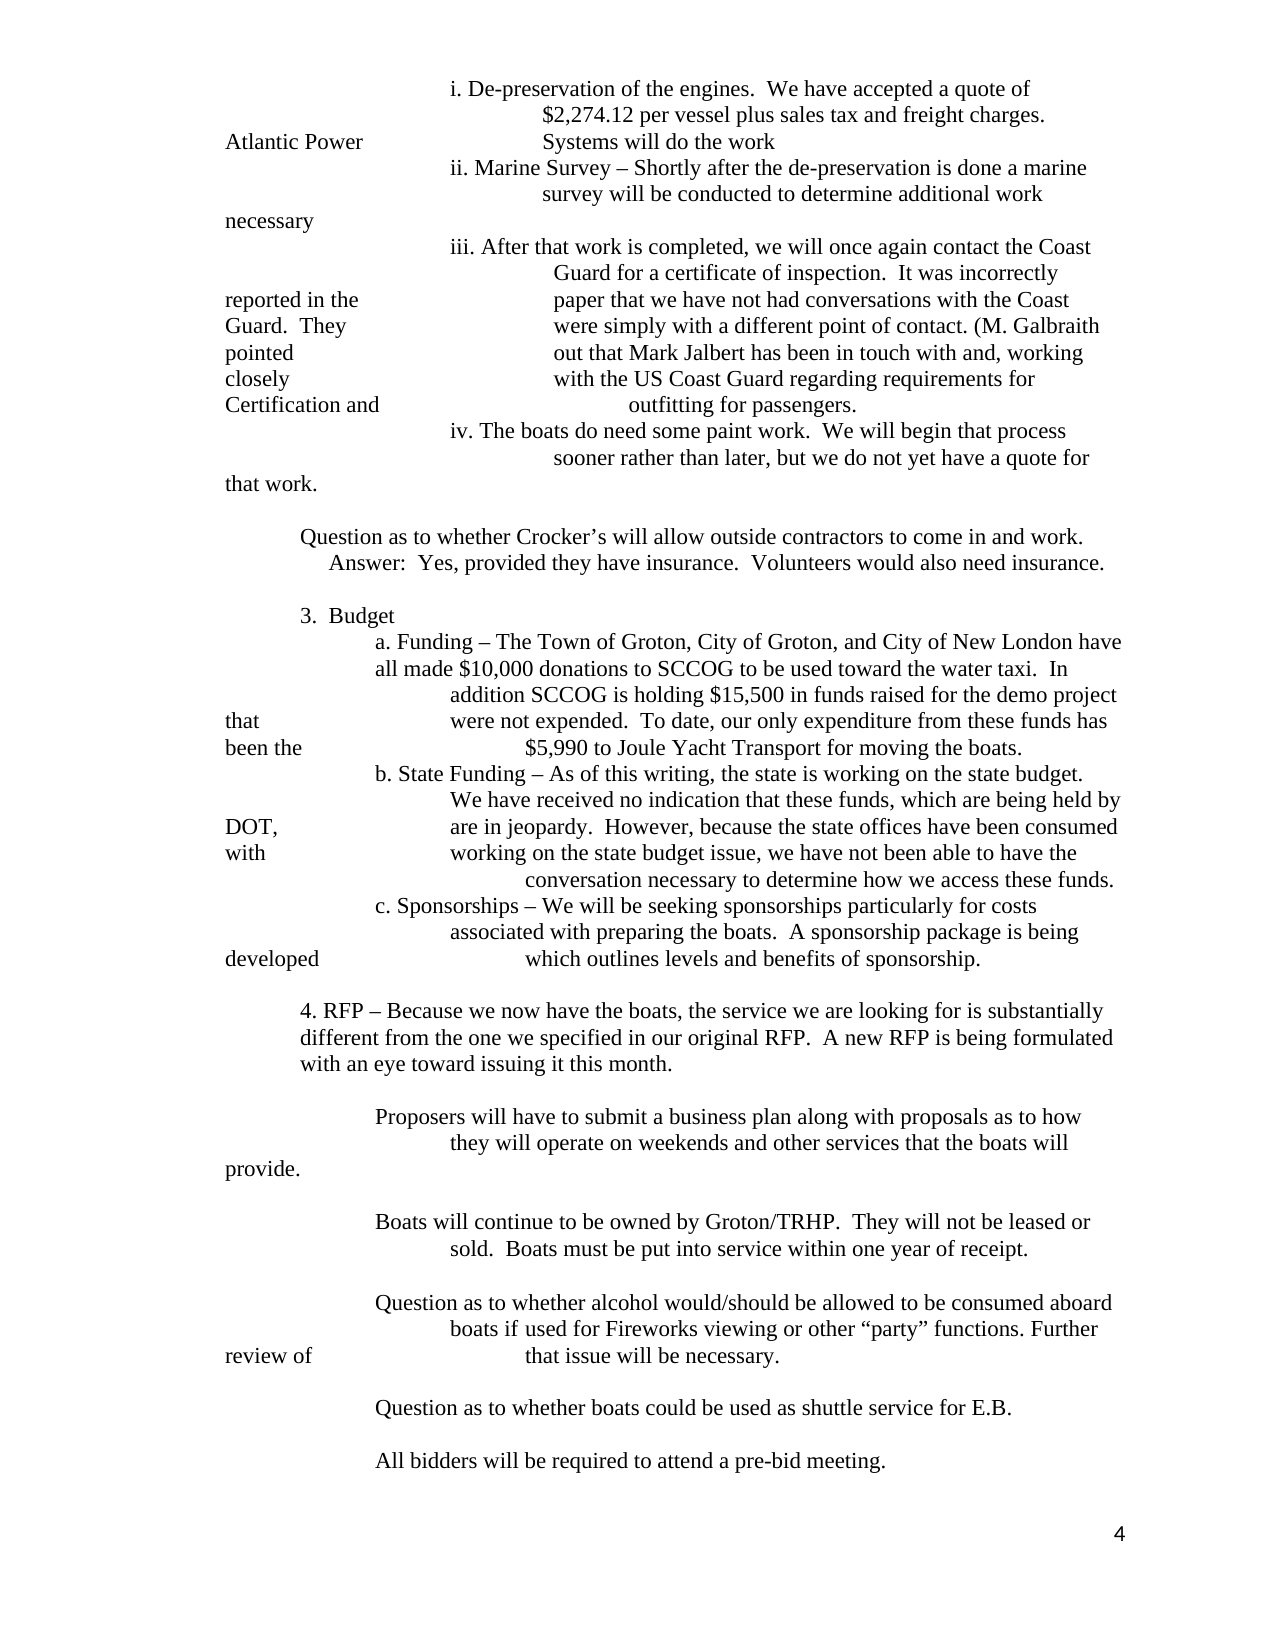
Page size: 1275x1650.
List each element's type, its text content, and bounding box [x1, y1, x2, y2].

text iv. The boats do need some paint work. We will begin that process sooner rather than later, but we do not yet have a quote for that work. [225, 418, 1125, 497]
text Question as to whether alcohol would/should be allowed to be consumed aboard boats if used for Fireworks viewing or other “party” functions. Further review of that issue will be necessary. [225, 1289, 1125, 1368]
text Question as to whether boats could be used as shuttle service for E.B. [225, 1394, 1125, 1421]
text iii. After that work is completed, we will once again contact the Coast Guard for a certificate of inspection. It was incorrectly reported in the paper that we have not had conversations with the Coast Guard. They were simply with a different point of contact. (M. Galbraith pointed out that Mark Jalbert has been in touch with and, working closely with the US Coast Guard regarding requirements for Certification and outfitting for passengers. [225, 233, 1125, 418]
text Answer: Yes, provided they have insurance. Volunteers would also need insurance. [225, 549, 1125, 576]
text i. De-preservation of the engines. We have accepted a quote of $2,274.12 per vessel plus sales tax and freight charges. Atlantic Power Systems will do the work [225, 75, 1125, 154]
text b. State Funding – As of this writing, the state is working on the state budget. We have received no indication that these funds, which are being held by DOT, are in jeopardy. However, because the state offices have been consumed with working on the state budget issue, we have not been able to have the conversation necessary to determine how we access these funds. [225, 760, 1125, 892]
text 4. RFP – Because we now have the boats, the service we are looking for is substantially different from the one we specified in our original RFP. A new RFP is being formulated with an eye toward issuing it this month. [225, 997, 1125, 1076]
text All bidders will be required to attend a pre-bid meeting. [225, 1447, 1125, 1473]
text 3. Budget [225, 602, 1125, 628]
text ii. Marine Survey – Shortly after the de-preservation is done a marine survey will be conducted to determine additional work necessary [225, 154, 1125, 233]
text Boats will continue to be owned by Groton/TRHP. They will not be leased or sold. Boats must be put into service within one year of receipt. [225, 1208, 1125, 1261]
text Question as to whether Crocker’s will allow outside contractors to come in and work. [225, 523, 1125, 549]
text Proposers will have to submit a business plan along with proposals as to how they will operate on weekends and other services that the boats will provide. [225, 1103, 1125, 1182]
text a. Funding – The Town of Groton, City of Groton, and City of New London have all made $10,000 donations to SCCOG to be used toward the water taxi. In addition SCCOG is holding $15,500 in funds raised for the demo project that were not expended. To date, our only expenditure from these funds has been the $5,990 to Joule Yacht Transport for moving the boats. [225, 628, 1125, 760]
text c. Sponsorships – We will be seeking sponsorships particularly for costs associated with preparing the boats. A sponsorship package is being developed which outlines levels and benefits of sponsorship. [225, 892, 1125, 971]
